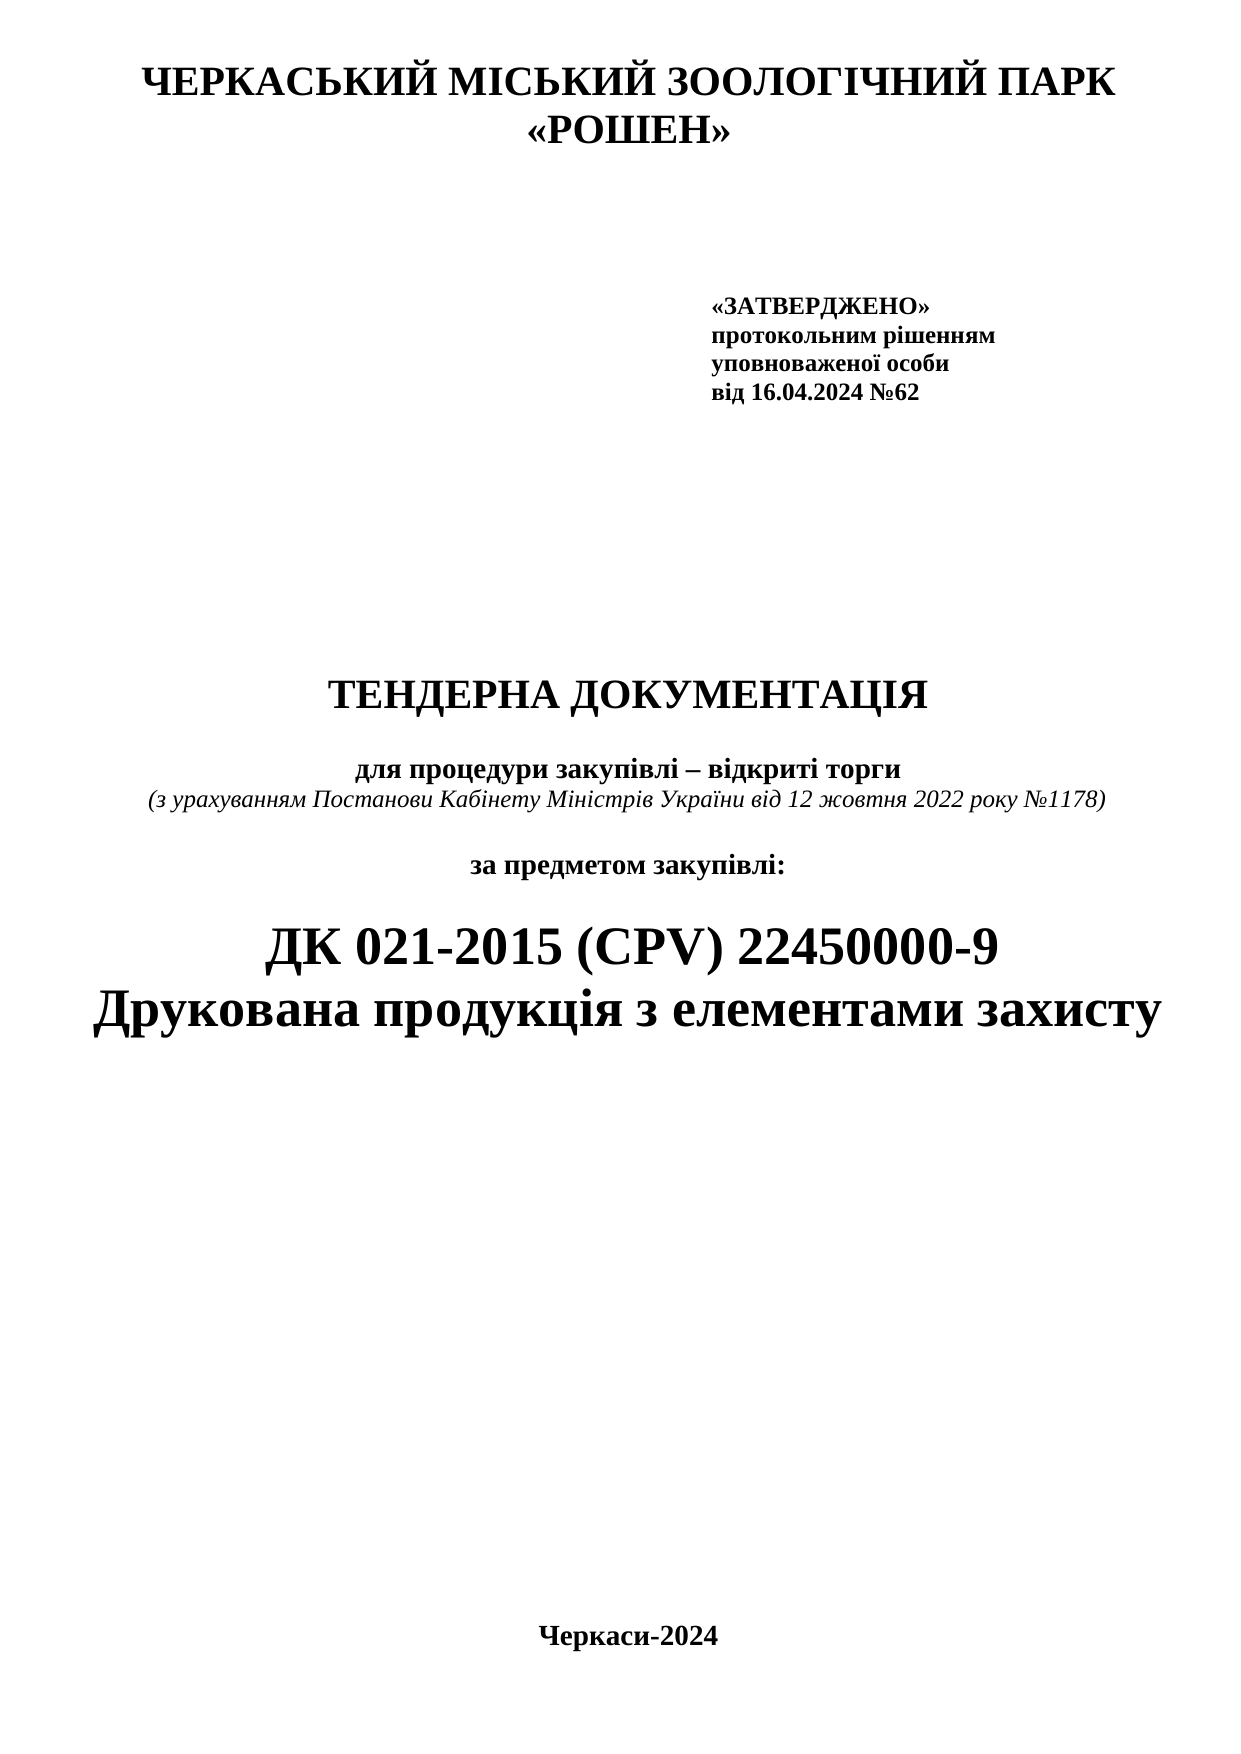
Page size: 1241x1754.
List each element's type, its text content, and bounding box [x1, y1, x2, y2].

text від 16.04.2024 №62 [711, 377, 1181, 406]
text протокольним рішенням [711, 320, 1181, 348]
text уповноваженої особи [711, 348, 1181, 377]
text Черкаси-2024 [75, 1618, 1181, 1652]
text тендерна документація [75, 669, 1181, 717]
text Друкована продукція з елементами захисту [75, 976, 1181, 1038]
text «ЗАТВЕРДЖЕНО» [711, 291, 1181, 320]
text ЧЕРКАСЬКИЙ МІСЬКИЙ ЗООЛОГІЧНИЙ ПАРК «РОШЕН» [76, 56, 1181, 152]
text за предметом закупівлі: [75, 847, 1181, 880]
text ДК 021-2015 (CPV) 22450000-9 [75, 914, 1181, 976]
text (з урахуванням Постанови Кабінету Міністрів України від 12 жовтня 2022 року №1178) [75, 784, 1181, 813]
text для процедури закупівлі – відкриті торги [75, 751, 1181, 784]
